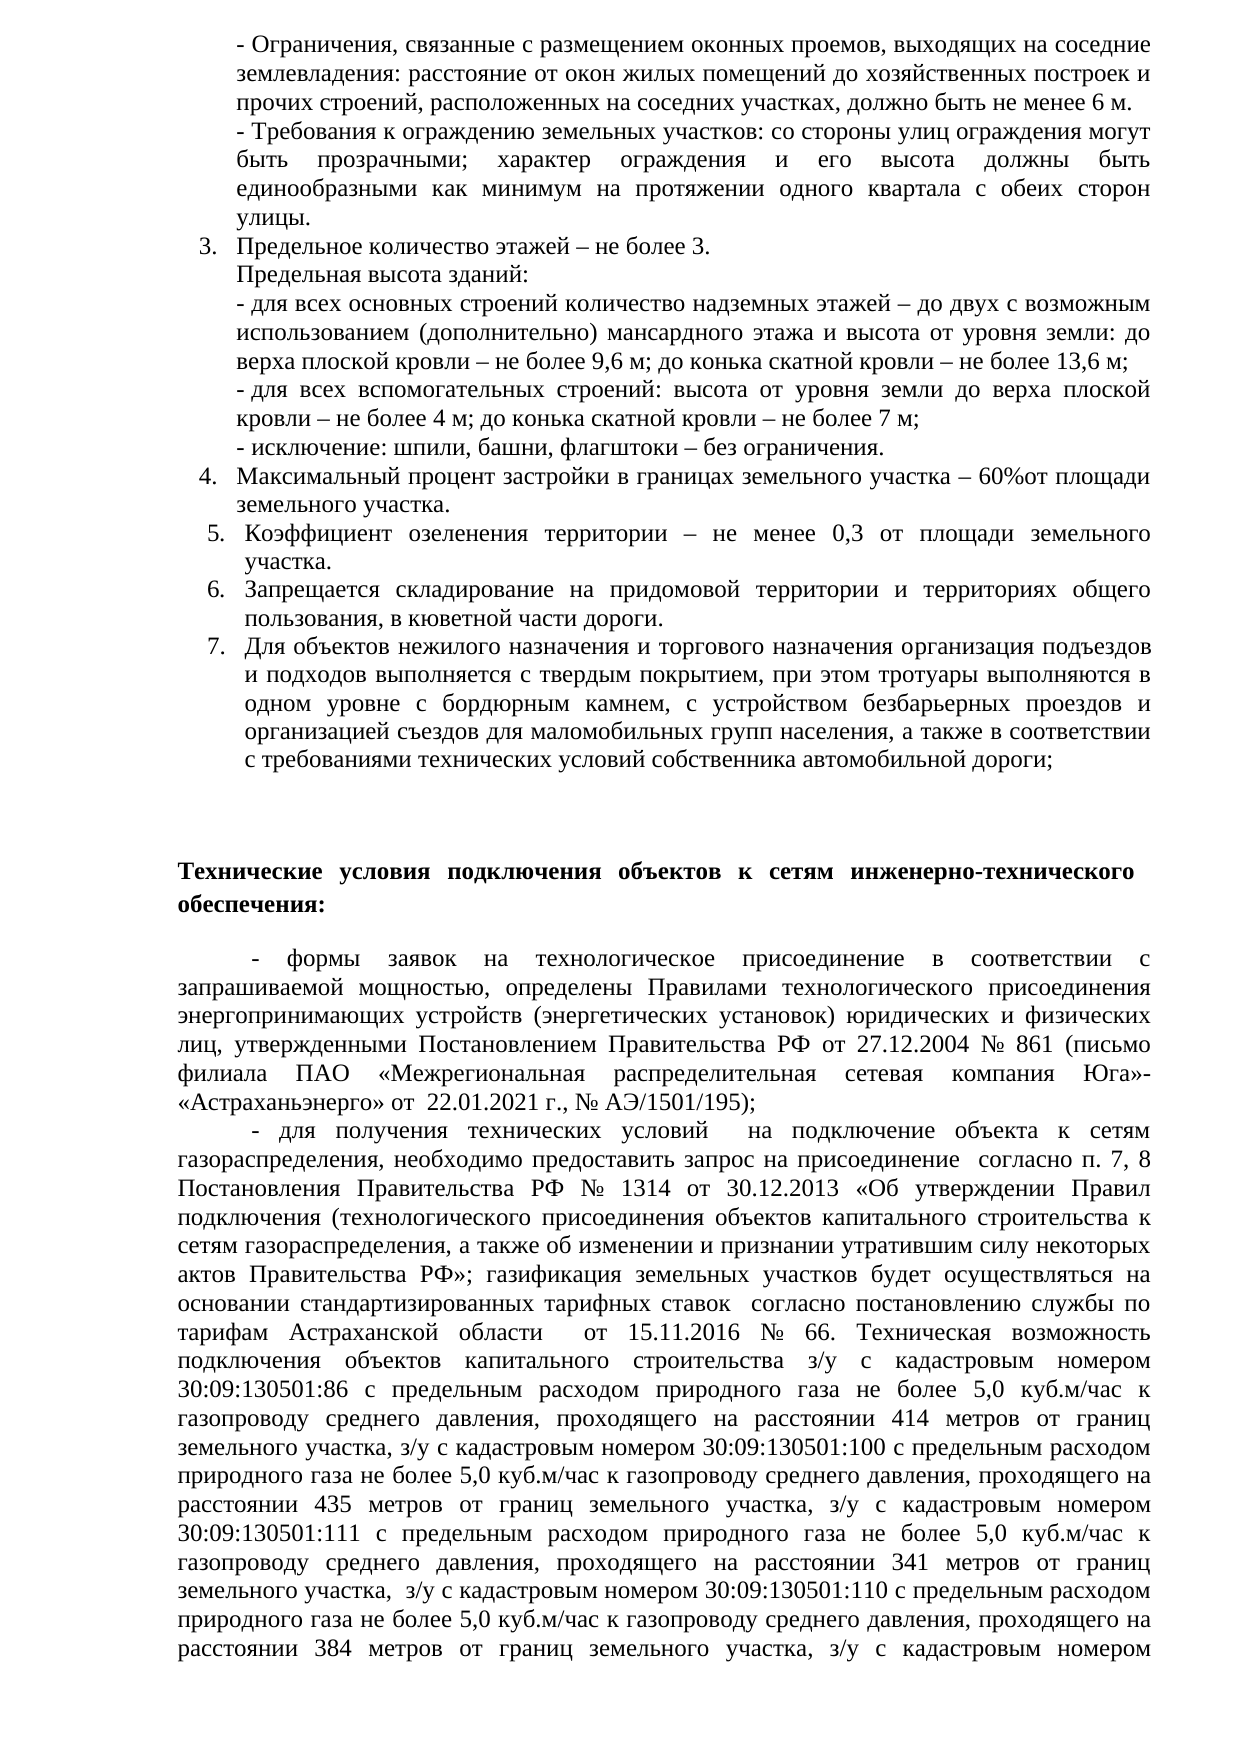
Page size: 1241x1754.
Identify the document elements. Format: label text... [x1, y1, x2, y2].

text - для всех основных строений количество надземных этажей – до двух с возможным использованием (дополнительно) мансардного этажа и высота от уровня земли: до верха плоской кровли – не более 9,6 м; до конька скатной кровли – не более 13,6 м; [236, 288, 1152, 374]
text - исключение: шпили, башни, флагштоки – без ограничения. [236, 432, 1152, 461]
list Запрещается складирование на придомовой территории и территориях общего пользования, в кюветной части дороги. [207, 575, 1152, 632]
text Предельная высота зданий: [236, 259, 1152, 288]
text Технические условия подключения объектов к сетям инженерно-технического обеспечения: [121, 856, 1152, 918]
list Максимальный процент застройки в границах земельного участка – 60%от площади земельного участка. [199, 461, 1152, 518]
list Коэффициент озеленения территории – не менее 0,3 от площади земельного участка. [207, 518, 1152, 575]
text - формы заявок на технологическое присоединение в соответствии с запрашиваемой мощностью, определены Правилами технологического присоединения энергопринимающих устройств (энергетических установок) юридических и физических лиц, утвержденными Постановлением Правительства РФ от 27.12.2004 № 861 (письмо филиала ПАО «Межрегиональная распределительная сетевая компания Юга»- «Астраханьэнерго» от 22.01.2021 г., № АЭ/1501/195); [177, 943, 1152, 1115]
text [177, 1115, 1152, 1662]
text - Требования к ограждению земельных участков: со стороны улиц ограждения могут быть прозрачными; характер ограждения и его высота должны быть единообразными как минимум на протяжении одного квартала с обеих сторон улицы. [236, 116, 1152, 231]
text - для всех вспомогательных строений: высота от уровня земли до верха плоской кровли – не более 4 м; до конька скатной кровли – не более 7 м; [236, 374, 1152, 432]
list Предельное количество этажей – не более 3. [199, 231, 1152, 259]
text - Ограничения, связанные с размещением оконных проемов, выходящих на соседние землевладения: расстояние от окон жилых помещений до хозяйственных построек и прочих строений, расположенных на соседних участках, должно быть не менее 6 м. [236, 29, 1152, 116]
list Для объектов нежилого назначения и торгового назначения организация подъездов и подходов выполняется с твердым покрытием, при этом тротуары выполняются в одном уровне с бордюрным камнем, с устройством безбарьерных проездов и организацией съездов для маломобильных групп населения, а также в соответствии с требованиями технических условий собственника автомобильной дороги; [207, 632, 1152, 773]
